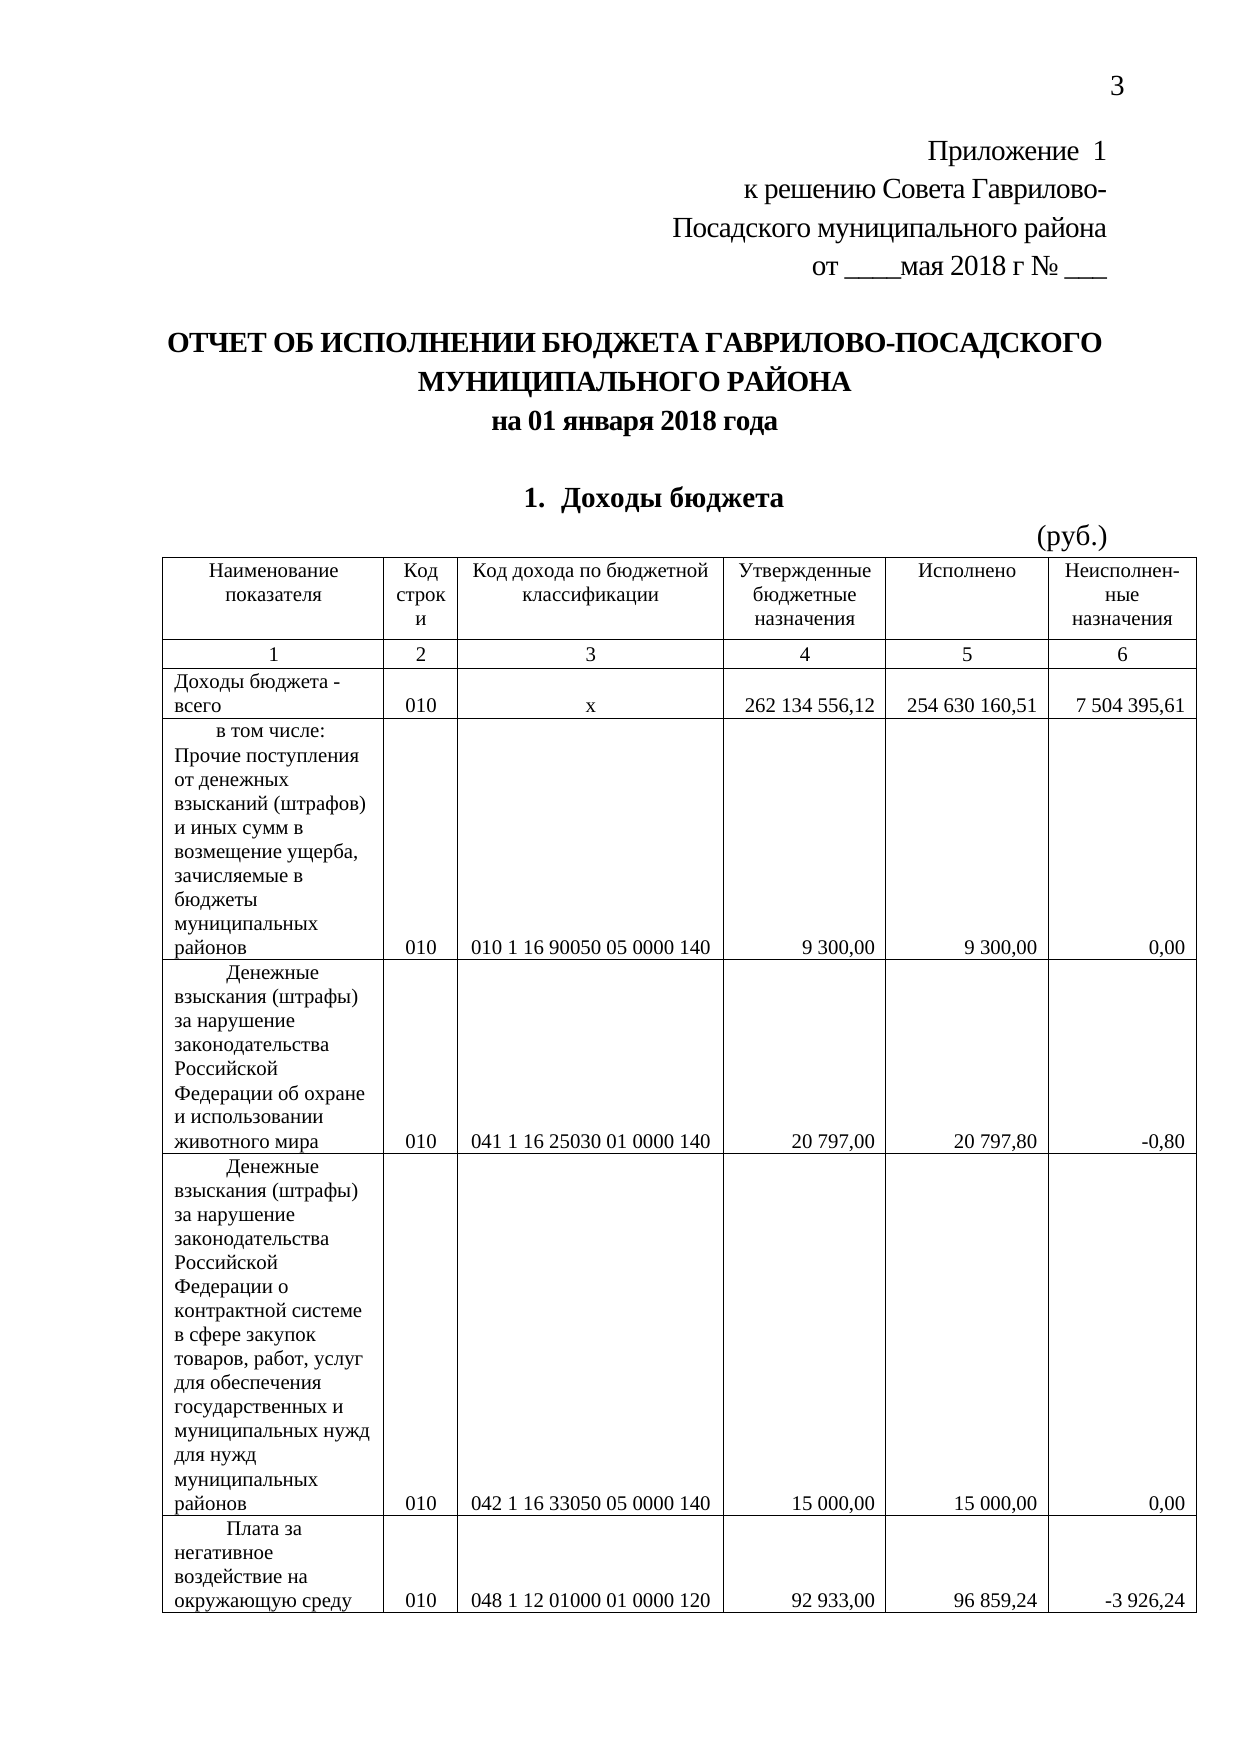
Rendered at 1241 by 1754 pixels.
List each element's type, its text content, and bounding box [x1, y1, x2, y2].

table_cell 92 933,00 [724, 1516, 885, 1612]
table_header Утвержденные бюджетные назначения [724, 558, 885, 638]
text Посадского муниципального района [162, 210, 1107, 243]
table_cell 96 859,24 [886, 1516, 1048, 1612]
table_cell 254 630 160,51 [886, 669, 1048, 717]
table_cell 20 797,00 [724, 960, 885, 1153]
table_cell 010 [384, 719, 457, 959]
table_cell 042 1 16 33050 05 0000 140 [458, 1154, 723, 1514]
table_cell -0,80 [1049, 960, 1196, 1153]
table_cell 3 [458, 640, 723, 668]
table_cell 0,00 [1049, 1154, 1196, 1514]
table_cell 9 300,00 [886, 719, 1048, 959]
table_cell 7 504 395,61 [1049, 669, 1196, 717]
table_header Код строки [384, 558, 457, 638]
table_cell Денежные взыскания (штрафы) за нарушение законодательства Российской Федерации о контрактной системе в сфере закупок товаров, работ, услуг для обеспечения государственных и муниципальных нужд для нужд муниципальных районов [163, 1154, 383, 1514]
table_cell 4 [724, 640, 885, 668]
table_cell Плата за негативное воздействие на окружающую среду [163, 1516, 383, 1612]
text от ____мая 2018 г № ___ [162, 248, 1107, 282]
table_cell 010 [384, 1154, 457, 1514]
table_cell 6 [1049, 640, 1196, 668]
table_header Неисполнен-ные назначения [1049, 558, 1196, 638]
table_cell 010 [384, 960, 457, 1153]
table_header Код дохода по бюджетной классификации [458, 558, 723, 638]
table_cell 20 797,80 [886, 960, 1048, 1153]
table_header Исполнено [886, 558, 1048, 638]
list Доходы бюджета [200, 480, 1107, 513]
table_cell -3 926,24 [1049, 1516, 1196, 1612]
table_cell 262 134 556,12 [724, 669, 885, 717]
text ОТЧЕТ ОБ ИСПОЛНЕНИИ БЮДЖЕТА ГАВРИЛОВО-ПОСАДСКОГО МУНИЦИПАЛЬНОГО РАЙОНА [162, 326, 1107, 398]
table_cell 1 [163, 640, 383, 668]
text к решению Совета Гаврилово- [162, 171, 1107, 205]
table_cell Доходы бюджета - всего [163, 669, 383, 717]
table_cell 15 000,00 [724, 1154, 885, 1514]
text на 01 января 2018 года [162, 403, 1107, 436]
table_cell 010 [384, 1516, 457, 1612]
table_cell 010 1 16 90050 05 0000 140 [458, 719, 723, 959]
table_cell 2 [384, 640, 457, 668]
table_cell x [458, 669, 723, 717]
table_cell 9 300,00 [724, 719, 885, 959]
table_cell 048 1 12 01000 01 0000 120 [458, 1516, 723, 1612]
table_cell 041 1 16 25030 01 0000 140 [458, 960, 723, 1153]
table_cell Денежные взыскания (штрафы) за нарушение законодательства Российской Федерации об охране и использовании животного мира [163, 960, 383, 1153]
table_cell 0,00 [1049, 719, 1196, 959]
table_header Наименование показателя [163, 558, 383, 638]
text Приложение 1 [753, 133, 1107, 166]
text (руб.) [162, 518, 1107, 552]
table_cell 15 000,00 [886, 1154, 1048, 1514]
table_cell 010 [384, 669, 457, 717]
table_cell 5 [886, 640, 1048, 668]
table_cell в том числе: Прочие поступления от денежных взысканий (штрафов) и иных сумм в возмещение ущерба, зачисляемые в бюджеты муниципальных районов [163, 719, 383, 959]
